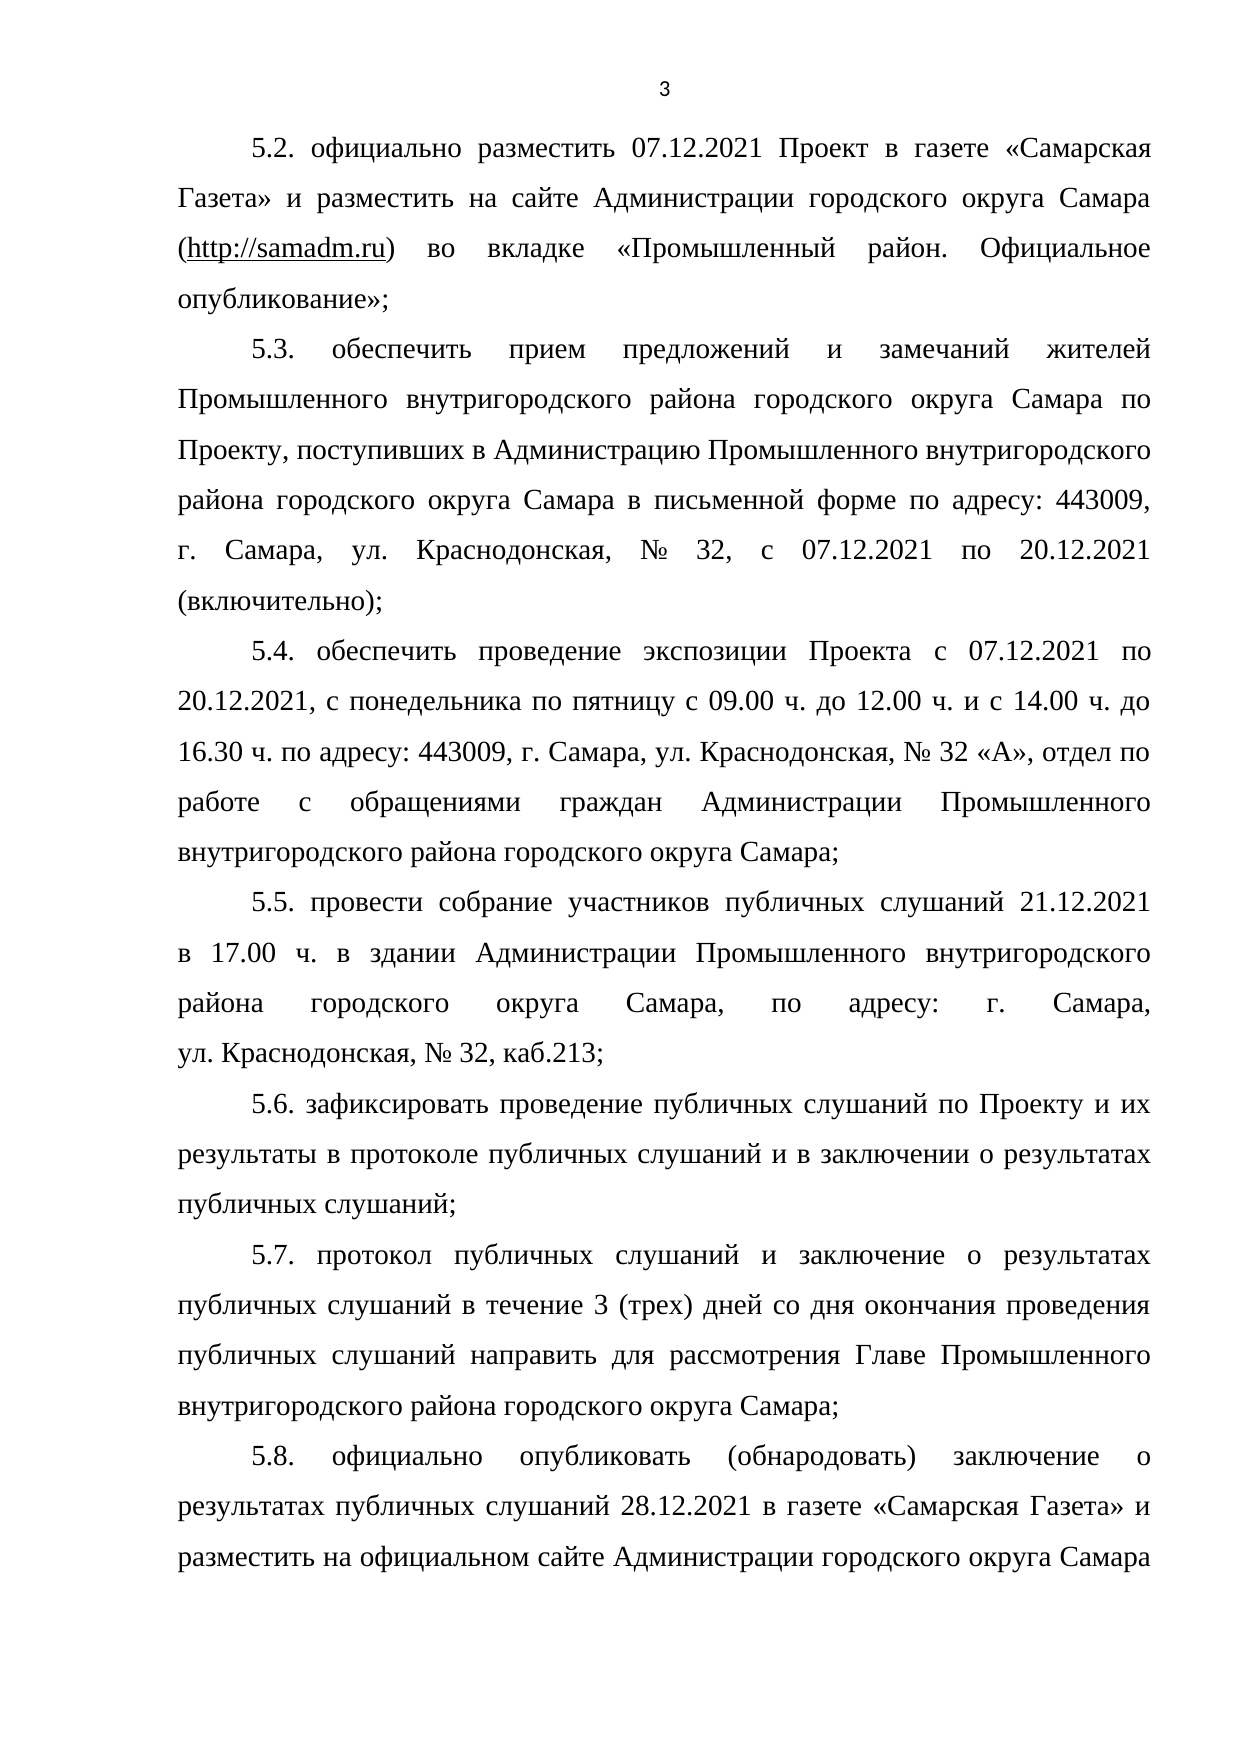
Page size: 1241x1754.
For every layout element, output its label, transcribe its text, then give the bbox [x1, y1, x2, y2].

text 5.5. провести собрание участников публичных слушаний 21.12.2021 в 17.00 ч. в здании Администрации Промышленного внутригородского района городского округа Самара, по адресу: г. Самара, ул. Краснодонская, № 32, каб.213; [177, 884, 1152, 1069]
text 5.3. обеспечить прием предложений и замечаний жителей Промышленного внутригородского района городского округа Самара по Проекту, поступивших в Администрацию Промышленного внутригородского района городского округа Самара в письменной форме по адресу: 443009, г. Самара, ул. Краснодонская, № 32, с 07.12.2021 по 20.12.2021 (включительно); [177, 331, 1152, 616]
text 5.6. зафиксировать проведение публичных слушаний по Проекту и их результаты в протоколе публичных слушаний и в заключении о результатах публичных слушаний; [177, 1086, 1152, 1220]
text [177, 1438, 1152, 1572]
text 5.4. обеспечить проведение экспозиции Проекта с 07.12.2021 по 20.12.2021, с понедельника по пятницу с 09.00 ч. до 12.00 ч. и с 14.00 ч. до 16.30 ч. по адресу: 443009, г. Самара, ул. Краснодонская, № 32 «А», отдел по работе с обращениями граждан Администрации Промышленного внутригородского района городского округа Самара; [177, 633, 1152, 868]
text 5.2. официально разместить 07.12.2021 Проект в газете «Самарская Газета» и разместить на сайте Администрации городского округа Самара (http://samadm.ru) во вкладке «Промышленный район. Официальное опубликование»; [177, 130, 1152, 314]
text 5.7. протокол публичных слушаний и заключение о результатах публичных слушаний в течение 3 (трех) дней со дня окончания проведения публичных слушаний направить для рассмотрения Главе Промышленного внутригородского района городского округа Самара; [177, 1237, 1152, 1421]
